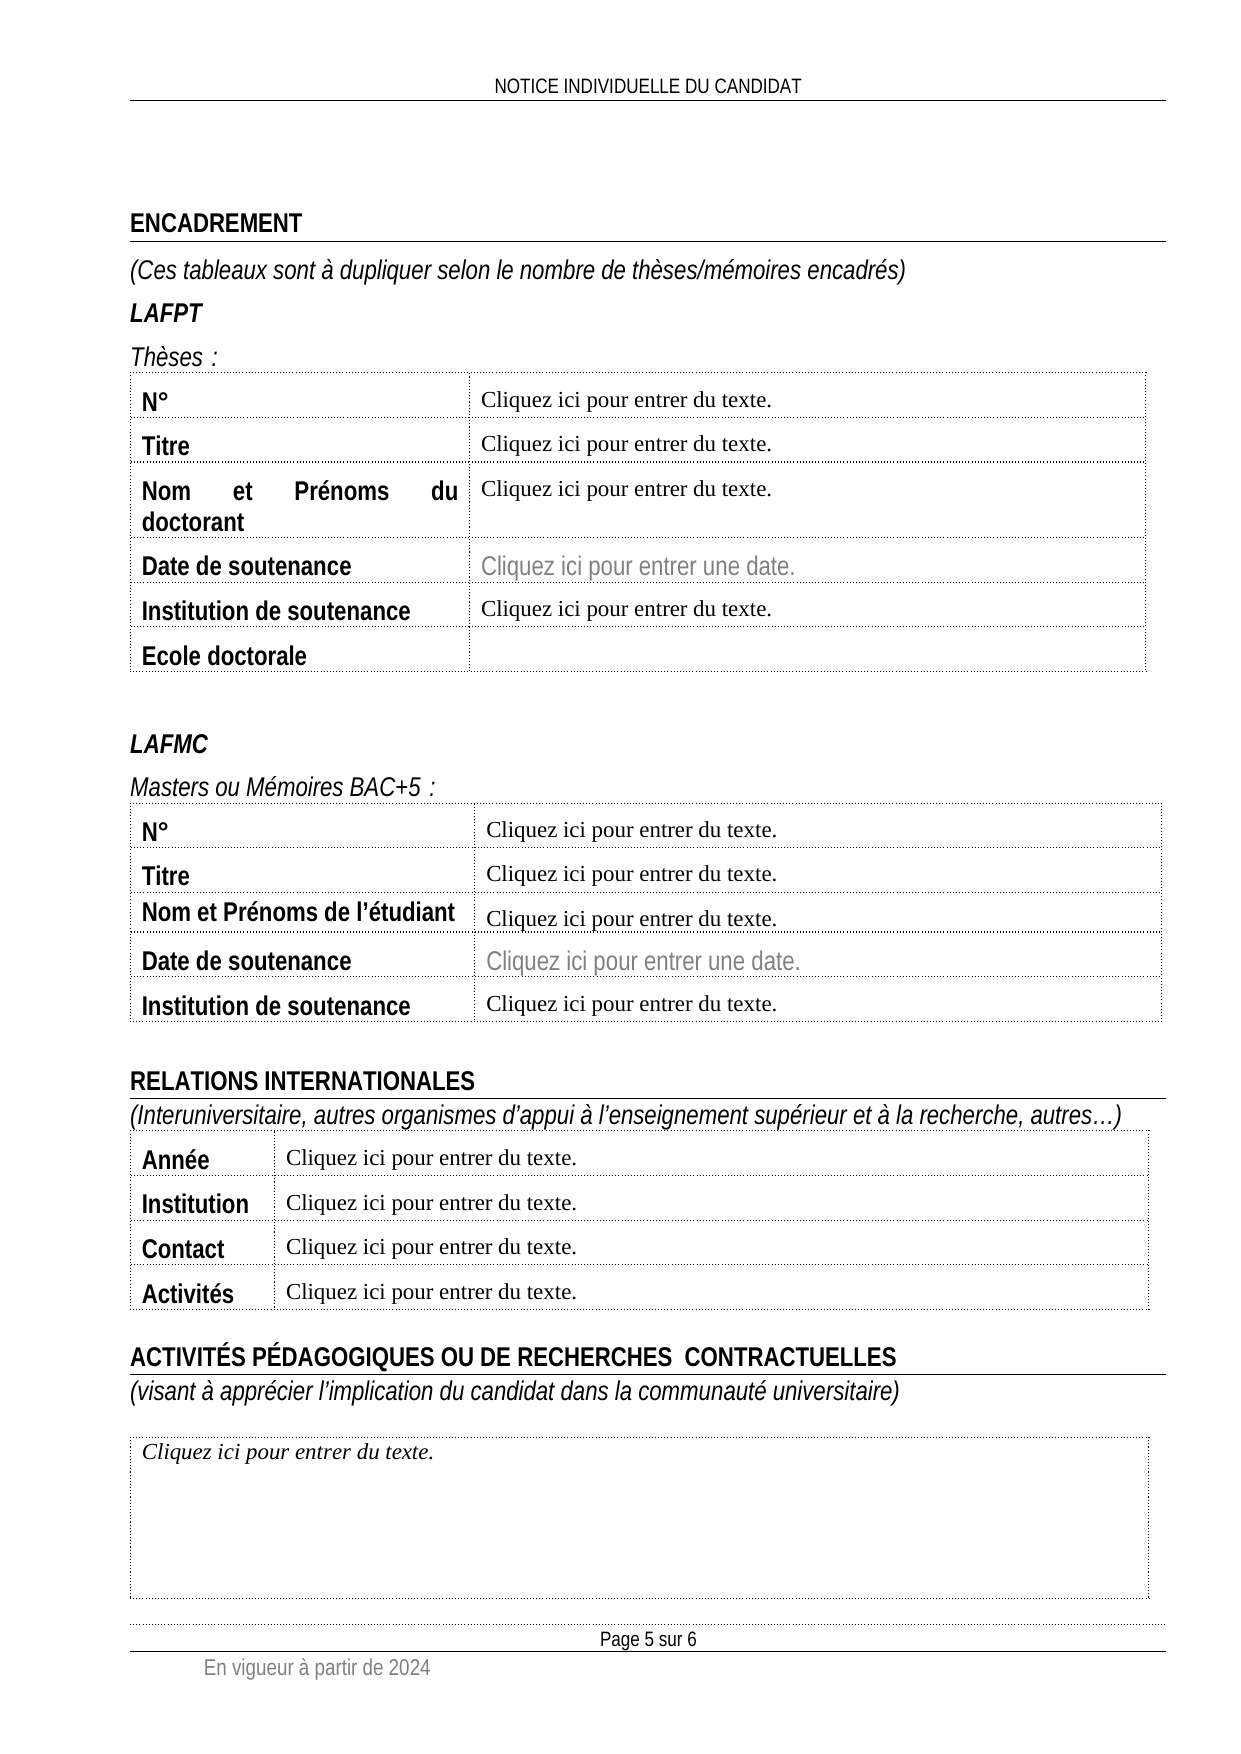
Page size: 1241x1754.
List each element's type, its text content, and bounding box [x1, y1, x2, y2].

text ACTIVITÉS PÉDAGOGIQUES OU DE RECHERCHES CONTRACTUELLES [130, 1341, 1166, 1374]
table_cell Institution [130, 1175, 274, 1219]
text Masters ou Mémoires BAC+5 : [130, 771, 1166, 802]
table_header Année [130, 1130, 274, 1175]
table_cell Date de soutenance [130, 931, 475, 976]
text ENCADREMENT [130, 207, 1166, 241]
table_cell Ecole doctorale [130, 626, 469, 671]
text (Interuniversitaire, autres organismes d’appui à l’enseignement supérieur et à la recherche, autres…) [130, 1099, 1166, 1130]
table_cell Nom et Prénoms de l’étudiant [130, 892, 475, 931]
text LAFMC [130, 728, 1166, 759]
text (Ces tableaux sont à dupliquer selon le nombre de thèses/mémoires encadrés) [130, 254, 1166, 285]
table_cell Institution de soutenance [130, 976, 475, 1021]
text RELATIONS INTERNATIONALES [130, 1065, 1166, 1098]
table_cell [470, 626, 1146, 671]
text (visant à apprécier l’implication du candidat dans la communauté universitaire) [130, 1375, 1166, 1406]
table_cell Date de soutenance [130, 537, 469, 582]
table_header N° [130, 803, 475, 847]
table_cell Titre [130, 417, 469, 461]
table_cell Nom et Prénoms du doctorant [130, 461, 469, 537]
text Thèses : [130, 341, 1166, 372]
table_cell Contact [130, 1220, 274, 1264]
table_cell Activités [130, 1264, 274, 1309]
table_header N° [130, 372, 469, 417]
table_cell Institution de soutenance [130, 582, 469, 626]
table_header [130, 1437, 1149, 1597]
text LAFPT [130, 298, 1166, 329]
table_cell Titre [130, 847, 475, 892]
